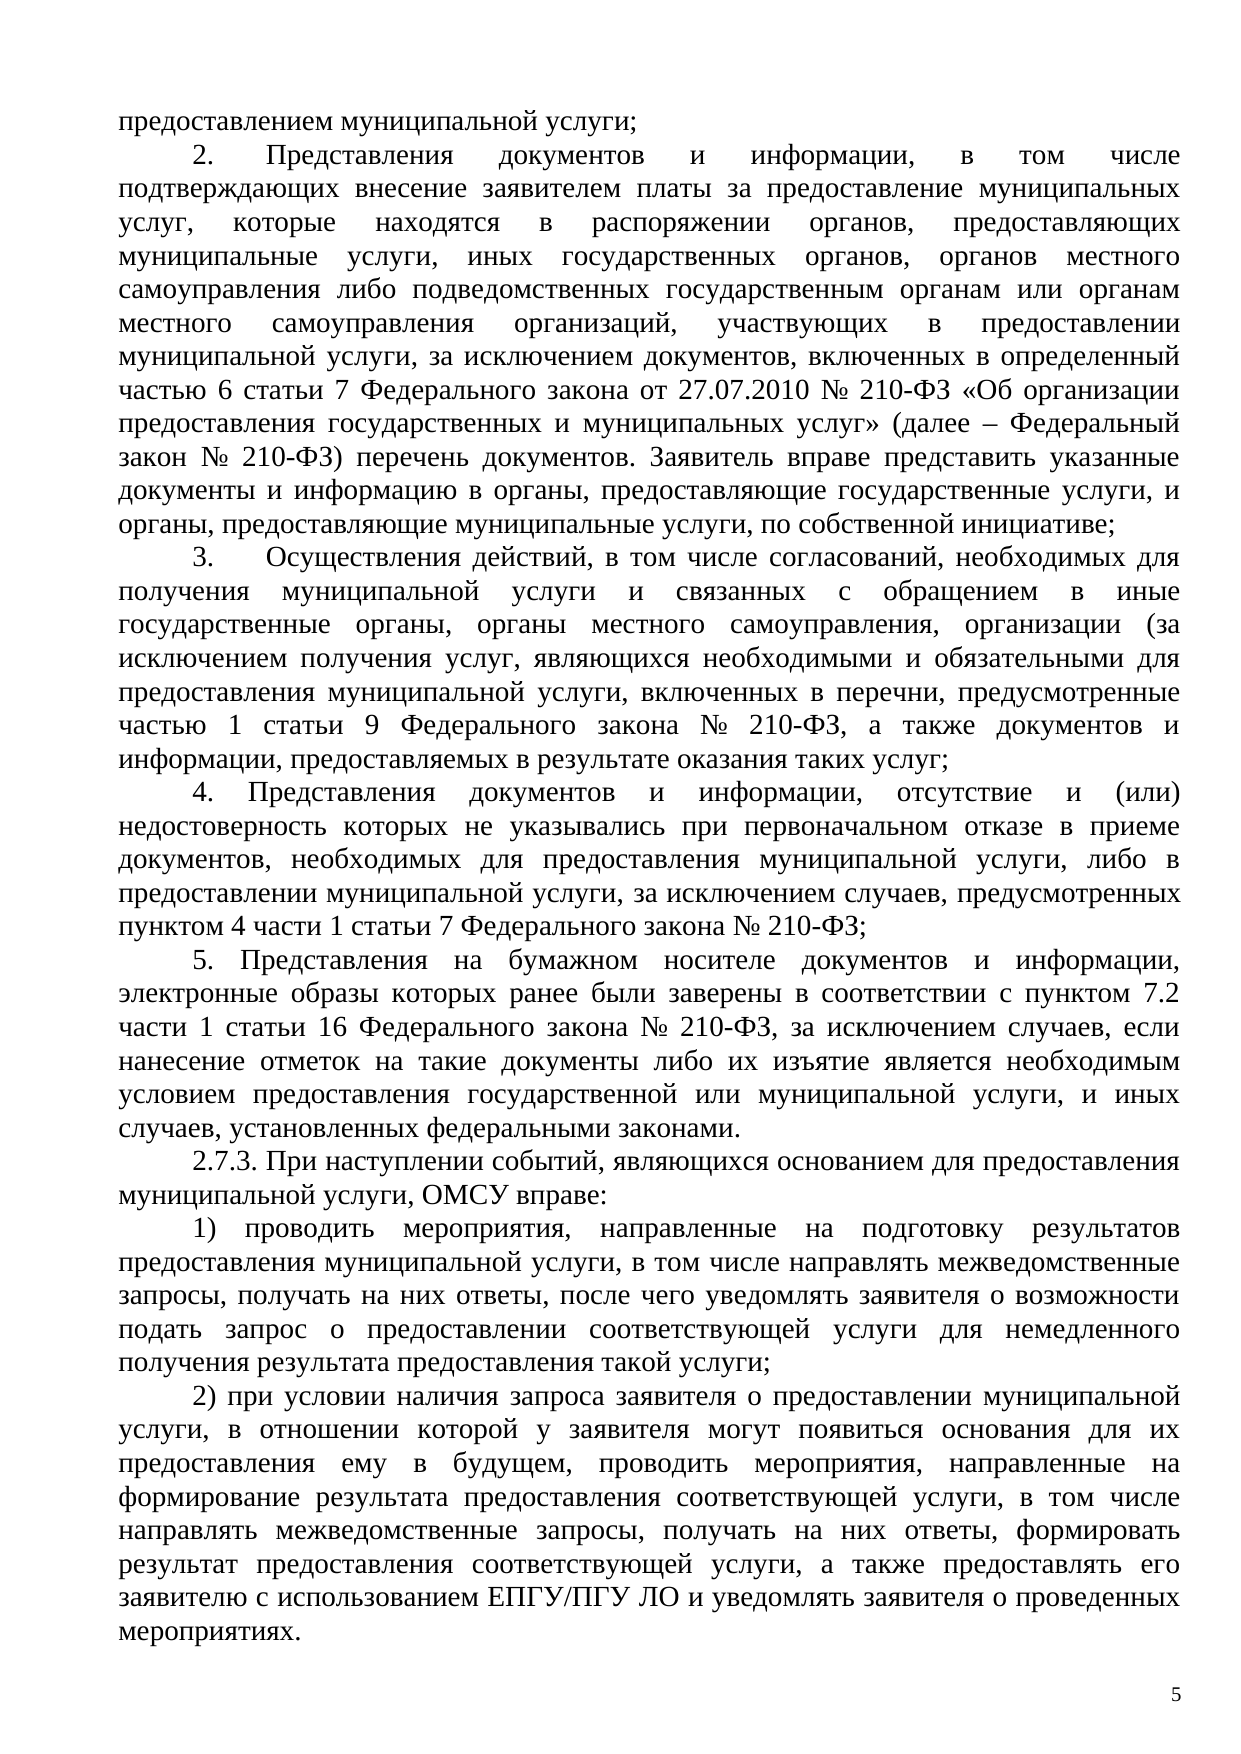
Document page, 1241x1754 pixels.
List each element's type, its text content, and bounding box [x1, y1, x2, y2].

text 2. Представления документов и информации, в том числе подтверждающих внесение заявителем платы за предоставление муниципальных услуг, которые находятся в распоряжении органов, предоставляющих муниципальные услуги, иных государственных органов, органов местного самоуправления либо подведомственных государственным органам или органам местного самоуправления организаций, участвующих в предоставлении муниципальной услуги, за исключением документов, включенных в определенный частью 6 статьи 7 Федерального закона от 27.07.2010 № 210-ФЗ «Об организации предоставления государственных и муниципальных услуг» (далее – Федеральный закон № 210-ФЗ) перечень документов. Заявитель вправе представить указанные документы и информацию в органы, предоставляющие государственные услуги, и органы, предоставляющие муниципальные услуги, по собственной инициативе; [118, 137, 1181, 539]
text 2) при условии наличия запроса заявителя о предоставлении муниципальной услуги, в отношении которой у заявителя могут появиться основания для их предоставления ему в будущем, проводить мероприятия, направленные на формирование результата предоставления соответствующей услуги, в том числе направлять межведомственные запросы, получать на них ответы, формировать результат предоставления соответствующей услуги, а также предоставлять его заявителю с использованием ЕПГУ/ПГУ ЛО и уведомлять заявителя о проведенных мероприятиях. [118, 1378, 1181, 1646]
text 2.7.3. При наступлении событий, являющихся основанием для предоставления муниципальной услуги, ОМСУ вправе: [118, 1143, 1181, 1210]
text 4. Представления документов и информации, отсутствие и (или) недостоверность которых не указывались при первоначальном отказе в приеме документов, необходимых для предоставления муниципальной услуги, либо в предоставлении муниципальной услуги, за исключением случаев, предусмотренных пунктом 4 части 1 статьи 7 Федерального закона № 210-ФЗ; [118, 774, 1181, 942]
text 5. Представления на бумажном носителе документов и информации, электронные образы которых ранее были заверены в соответствии с пунктом 7.2 части 1 статьи 16 Федерального закона № 210-ФЗ, за исключением случаев, если нанесение отметок на такие документы либо их изъятие является необходимым условием предоставления государственной или муниципальной услуги, и иных случаев, установленных федеральными законами. [118, 942, 1181, 1143]
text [118, 103, 1181, 137]
text 1) проводить мероприятия, направленные на подготовку результатов предоставления муниципальной услуги, в том числе направлять межведомственные запросы, получать на них ответы, после чего уведомлять заявителя о возможности подать запрос о предоставлении соответствующей услуги для немедленного получения результата предоставления такой услуги; [118, 1210, 1181, 1378]
text 3. Осуществления действий, в том числе согласований, необходимых для получения муниципальной услуги и связанных с обращением в иные государственные органы, органы местного самоуправления, организации (за исключением получения услуг, являющихся необходимыми и обязательными для предоставления муниципальной услуги, включенных в перечни, предусмотренные частью 1 статьи 9 Федерального закона № 210-ФЗ, а также документов и информации, предоставляемых в результате оказания таких услуг; [118, 539, 1181, 774]
